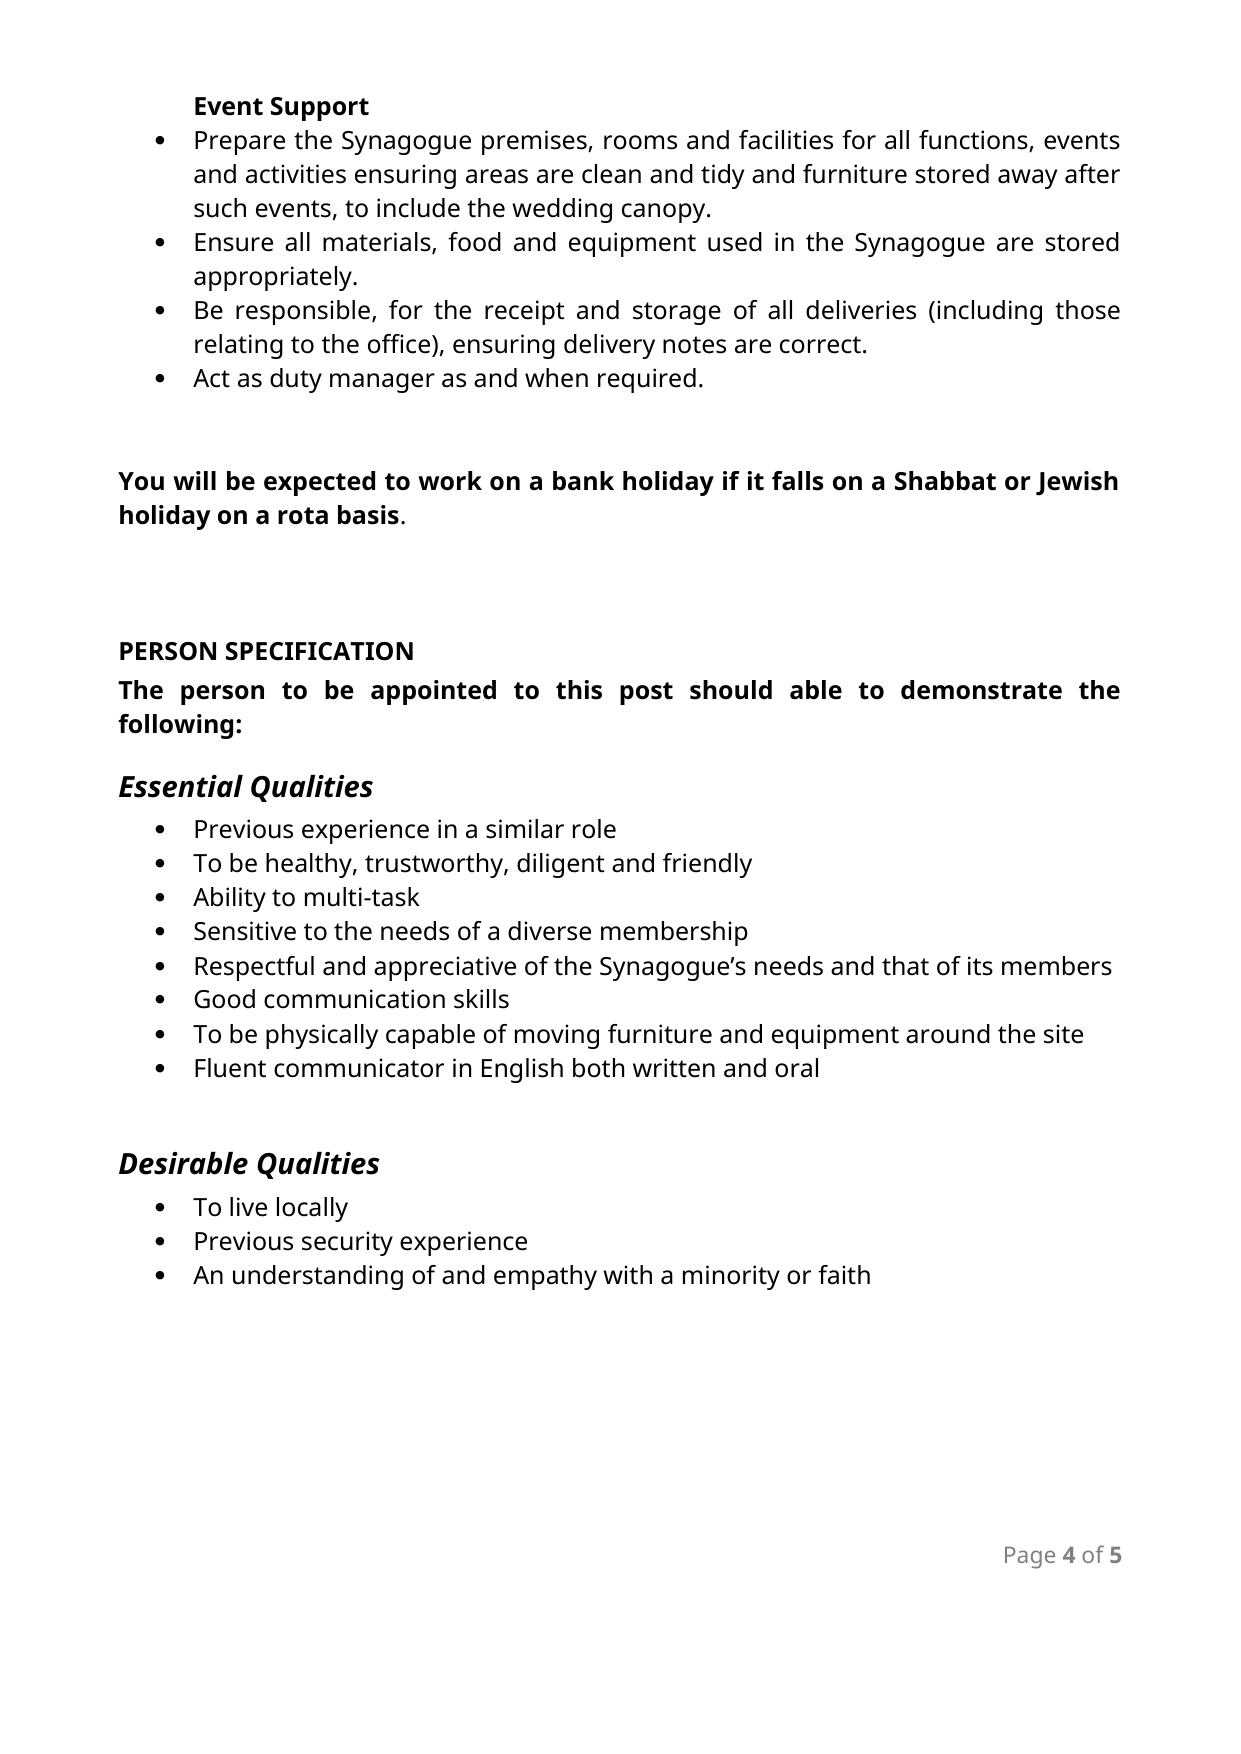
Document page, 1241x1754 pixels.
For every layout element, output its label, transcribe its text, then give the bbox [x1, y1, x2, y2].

text The person to be appointed to this post should able to demonstrate the following: [118, 673, 1122, 741]
list Be responsible, for the receipt and storage of all deliveries (including those relating to the office), ensuring delivery notes are correct. [156, 293, 1122, 361]
list Fluent communicator in English both written and oral [156, 1050, 1122, 1084]
list Good communication skills [156, 982, 1122, 1016]
list To be physically capable of moving furniture and equipment around the site [156, 1016, 1122, 1050]
list Sensitive to the needs of a diverse membership [156, 914, 1122, 948]
list Previous security experience [156, 1223, 1122, 1257]
subtitle Essential Qualities [118, 766, 1122, 806]
list Ability to multi-task [156, 880, 1122, 914]
list To be healthy, trustworthy, diligent and friendly [156, 846, 1122, 880]
list Ensure all materials, food and equipment used in the Synagogue are stored appropriately. [156, 225, 1122, 293]
list Previous experience in a similar role [156, 812, 1122, 846]
subtitle Desirable Qualities [118, 1143, 1122, 1183]
list Respectful and appreciative of the Synagogue’s needs and that of its members [156, 948, 1122, 982]
text Event Support [156, 89, 1122, 123]
list Act as duty manager as and when required. [156, 361, 1122, 395]
text PERSON SPECIFICATION [118, 634, 1122, 668]
text You will be expected to work on a bank holiday if it falls on a Shabbat or Jewish holiday on a rota basis. [118, 463, 1122, 531]
list An understanding of and empathy with a minority or faith [156, 1257, 1122, 1292]
list Prepare the Synagogue premises, rooms and facilities for all functions, events and activities ensuring areas are clean and tidy and furniture stored away after such events, to include the wedding canopy. [156, 123, 1122, 225]
list To live locally [156, 1189, 1122, 1223]
